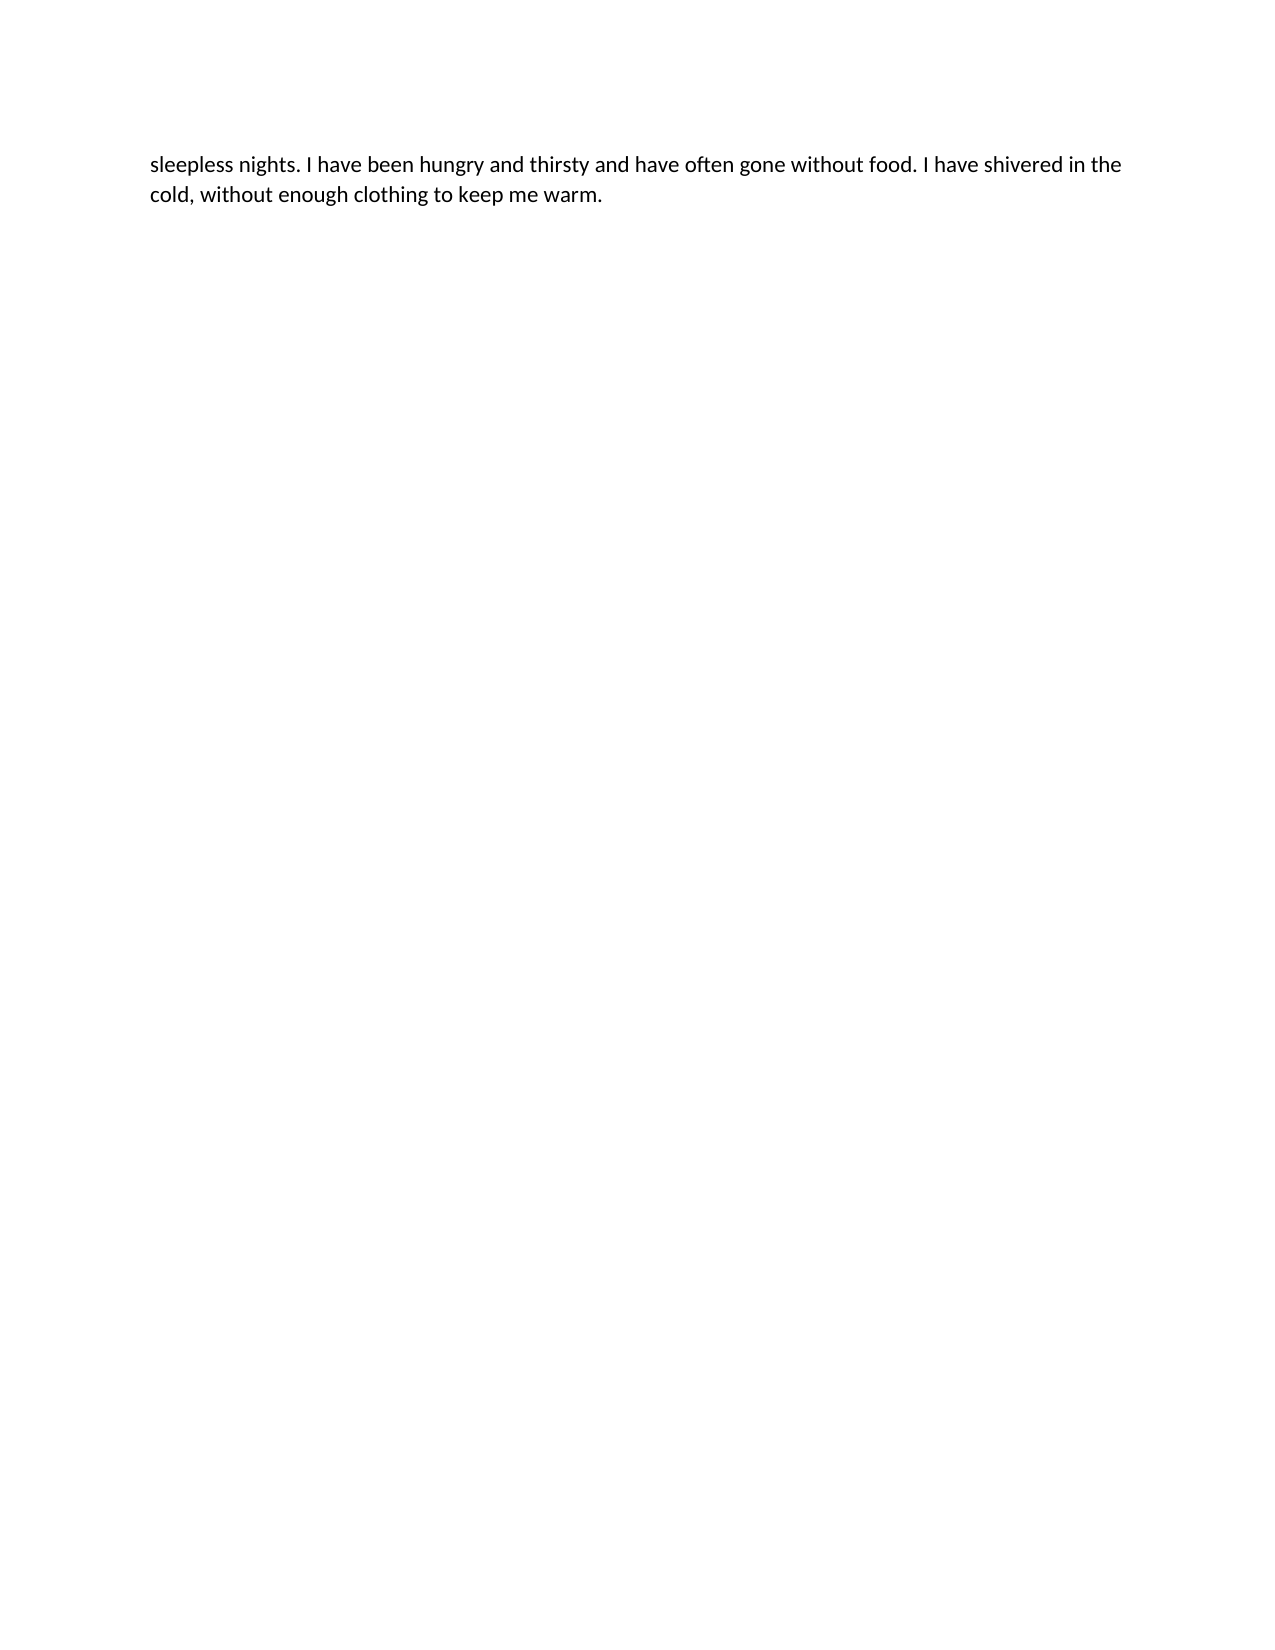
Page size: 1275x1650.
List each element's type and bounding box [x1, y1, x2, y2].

text [150, 150, 1125, 208]
